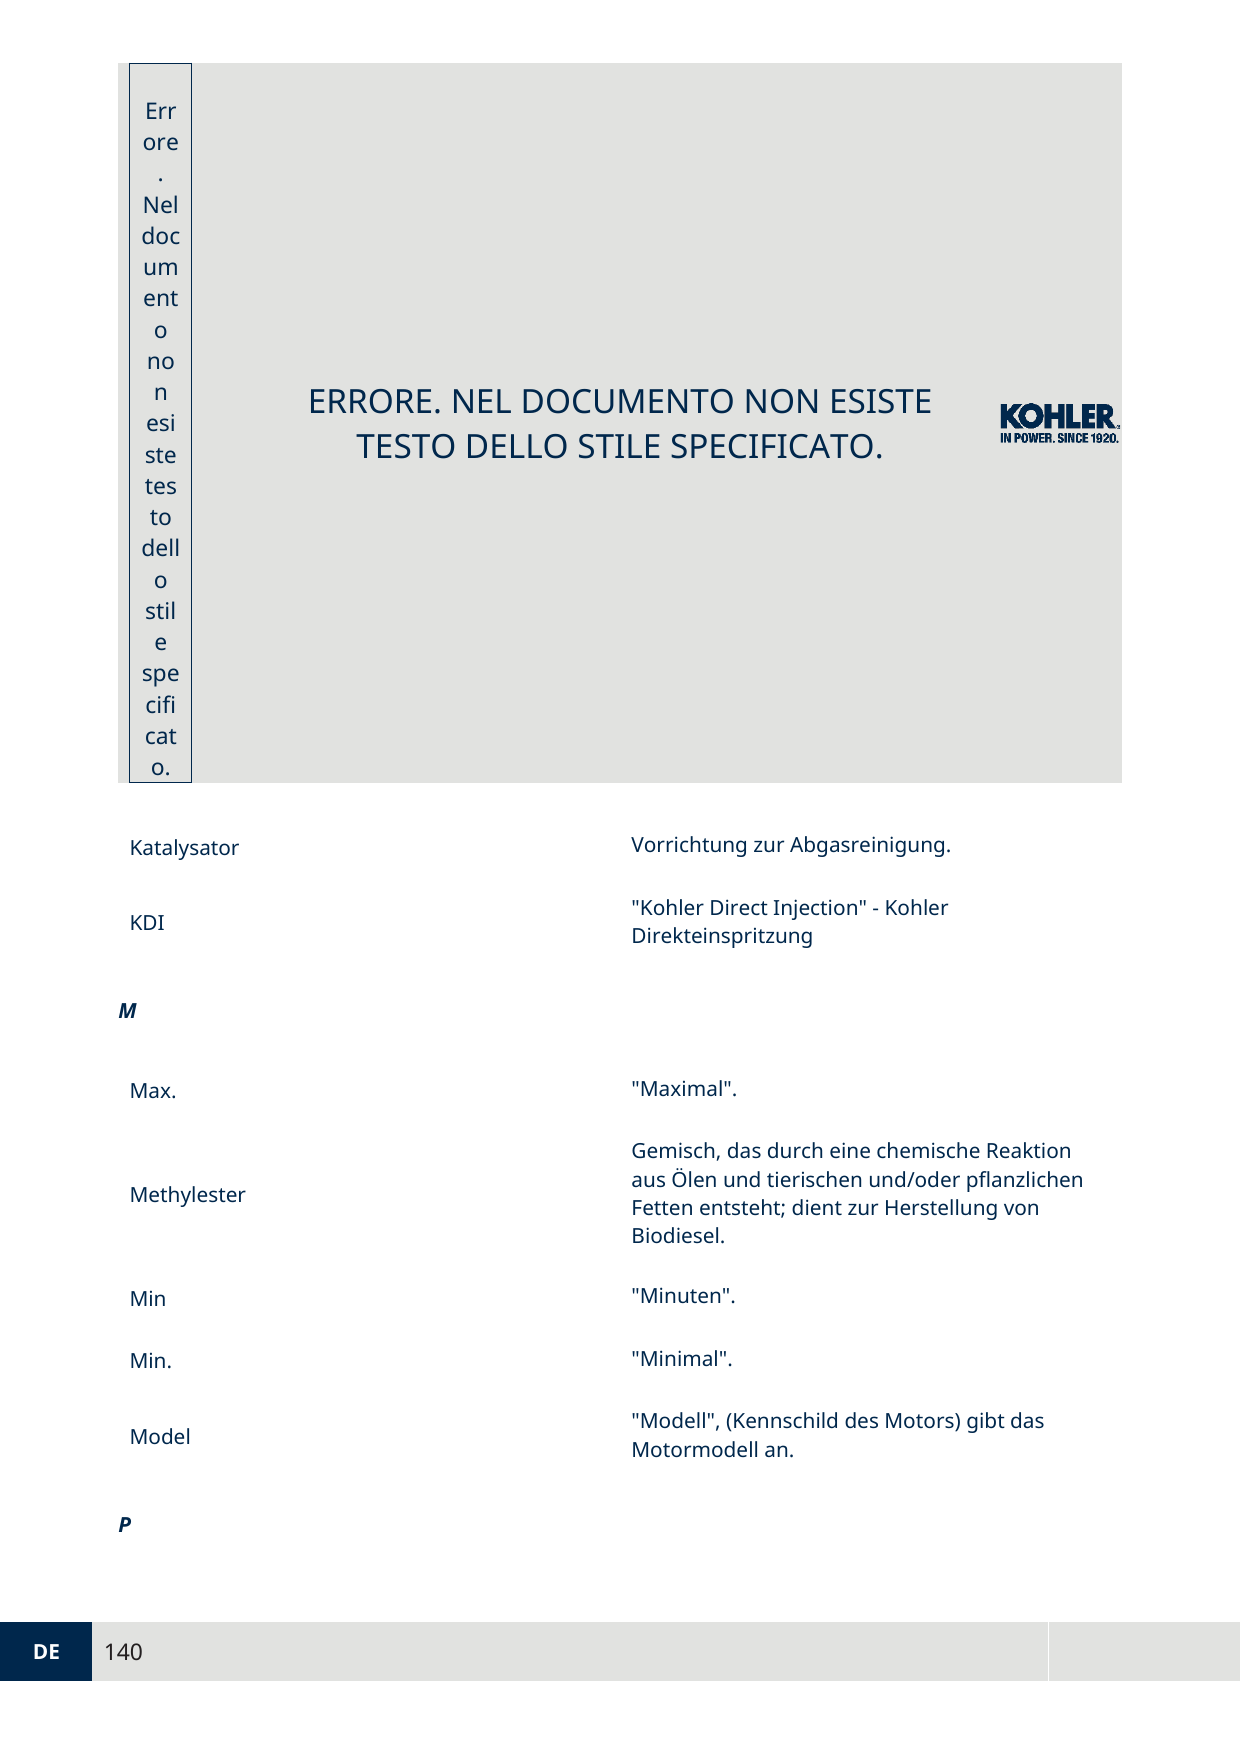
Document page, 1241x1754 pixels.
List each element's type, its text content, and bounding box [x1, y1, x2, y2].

table_cell "Minuten". [620, 1266, 1122, 1328]
table_cell "Minimal". [620, 1328, 1122, 1391]
table_header "Maximal". [620, 1058, 1122, 1121]
picture [1000, 403, 1121, 443]
table_header Vorrichtung zur Abgasreinigung. [620, 815, 1122, 877]
table_cell Model [118, 1391, 620, 1479]
table_cell KDI [118, 877, 620, 965]
table_header Max. [118, 1058, 620, 1121]
text P [118, 1510, 1122, 1538]
table_cell "Kohler Direct Injection" - Kohler Direkteinspritzung [620, 877, 1122, 965]
text M [118, 996, 1122, 1025]
table_cell Gemisch, das durch eine chemische Reaktion aus Ölen und tierischen und/oder pflanzlichen Fetten entsteht; dient zur Herstellung von Biodiesel. [620, 1121, 1122, 1266]
table_cell Min [118, 1266, 620, 1328]
table_cell "Modell", (Kennschild des Motors) gibt das Motormodell an. [620, 1391, 1122, 1479]
table_cell Methylester [118, 1121, 620, 1266]
table_cell Min. [118, 1328, 620, 1391]
table_header Katalysator [118, 815, 620, 877]
